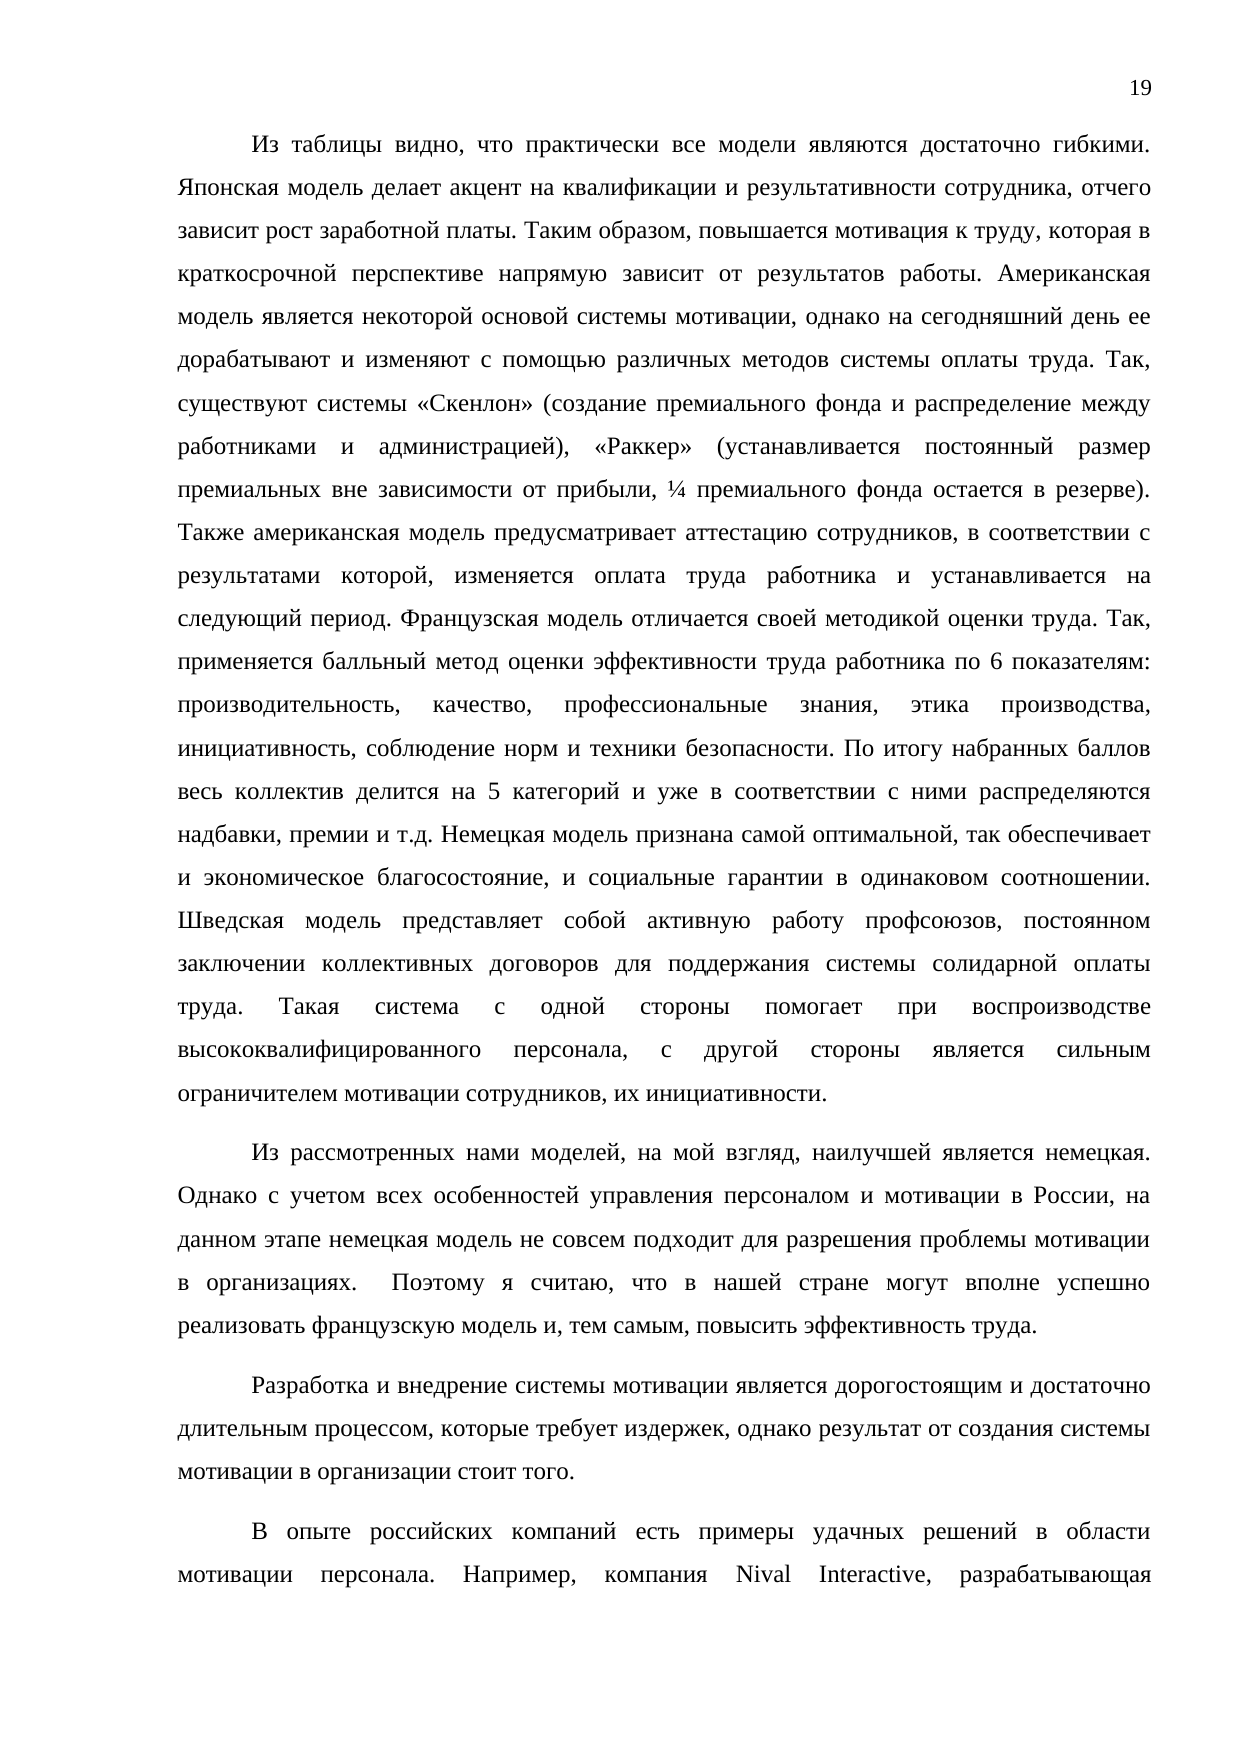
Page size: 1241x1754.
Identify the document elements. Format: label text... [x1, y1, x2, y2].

text Из таблицы видно, что практически все модели являются достаточно гибкими. Японская модель делает акцент на квалификации и результативности сотрудника, отчего зависит рост заработной платы. Таким образом, повышается мотивация к труду, которая в краткосрочной перспективе напрямую зависит от результатов работы. Американская модель является некоторой основой системы мотивации, однако на сегодняшний день ее дорабатывают и изменяют с помощью различных методов системы оплаты труда. Так, существуют системы «Скенлон» (создание премиального фонда и распределение между работниками и администрацией), «Раккер» (устанавливается постоянный размер премиальных вне зависимости от прибыли, ¼ премиального фонда остается в резерве). Также американская модель предусматривает аттестацию сотрудников, в соответствии с результатами которой, изменяется оплата труда работника и устанавливается на следующий период. Французская модель отличается своей методикой оценки труда. Так, применяется балльный метод оценки эффективности труда работника по 6 показателям: производительность, качество, профессиональные знания, этика производства, инициативность, соблюдение норм и техники безопасности. По итогу набранных баллов весь коллектив делится на 5 категорий и уже в соответствии с ними распределяются надбавки, премии и т.д. Немецкая модель признана самой оптимальной, так обеспечивает и экономическое благосостояние, и социальные гарантии в одинаковом соотношении. Шведская модель представляет собой активную работу профсоюзов, постоянном заключении коллективных договоров для поддержания системы солидарной оплаты труда. Такая система с одной стороны помогает при воспроизводстве высококвалифицированного персонала, с другой стороны является сильным ограничителем мотивации сотрудников, их инициативности. [177, 129, 1152, 1106]
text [177, 1516, 1152, 1588]
text Из рассмотренных нами моделей, на мой взгляд, наилучшей является немецкая. Однако с учетом всех особенностей управления персоналом и мотивации в России, на данном этапе немецкая модель не совсем подходит для разрешения проблемы мотивации в организациях. Поэтому я считаю, что в нашей стране могут вполне успешно реализовать французскую модель и, тем самым, повысить эффективность труда. [177, 1137, 1152, 1339]
text Разработка и внедрение системы мотивации является дорогостоящим и достаточно длительным процессом, которые требует издержек, однако результат от создания системы мотивации в организации стоит того. [177, 1370, 1152, 1485]
